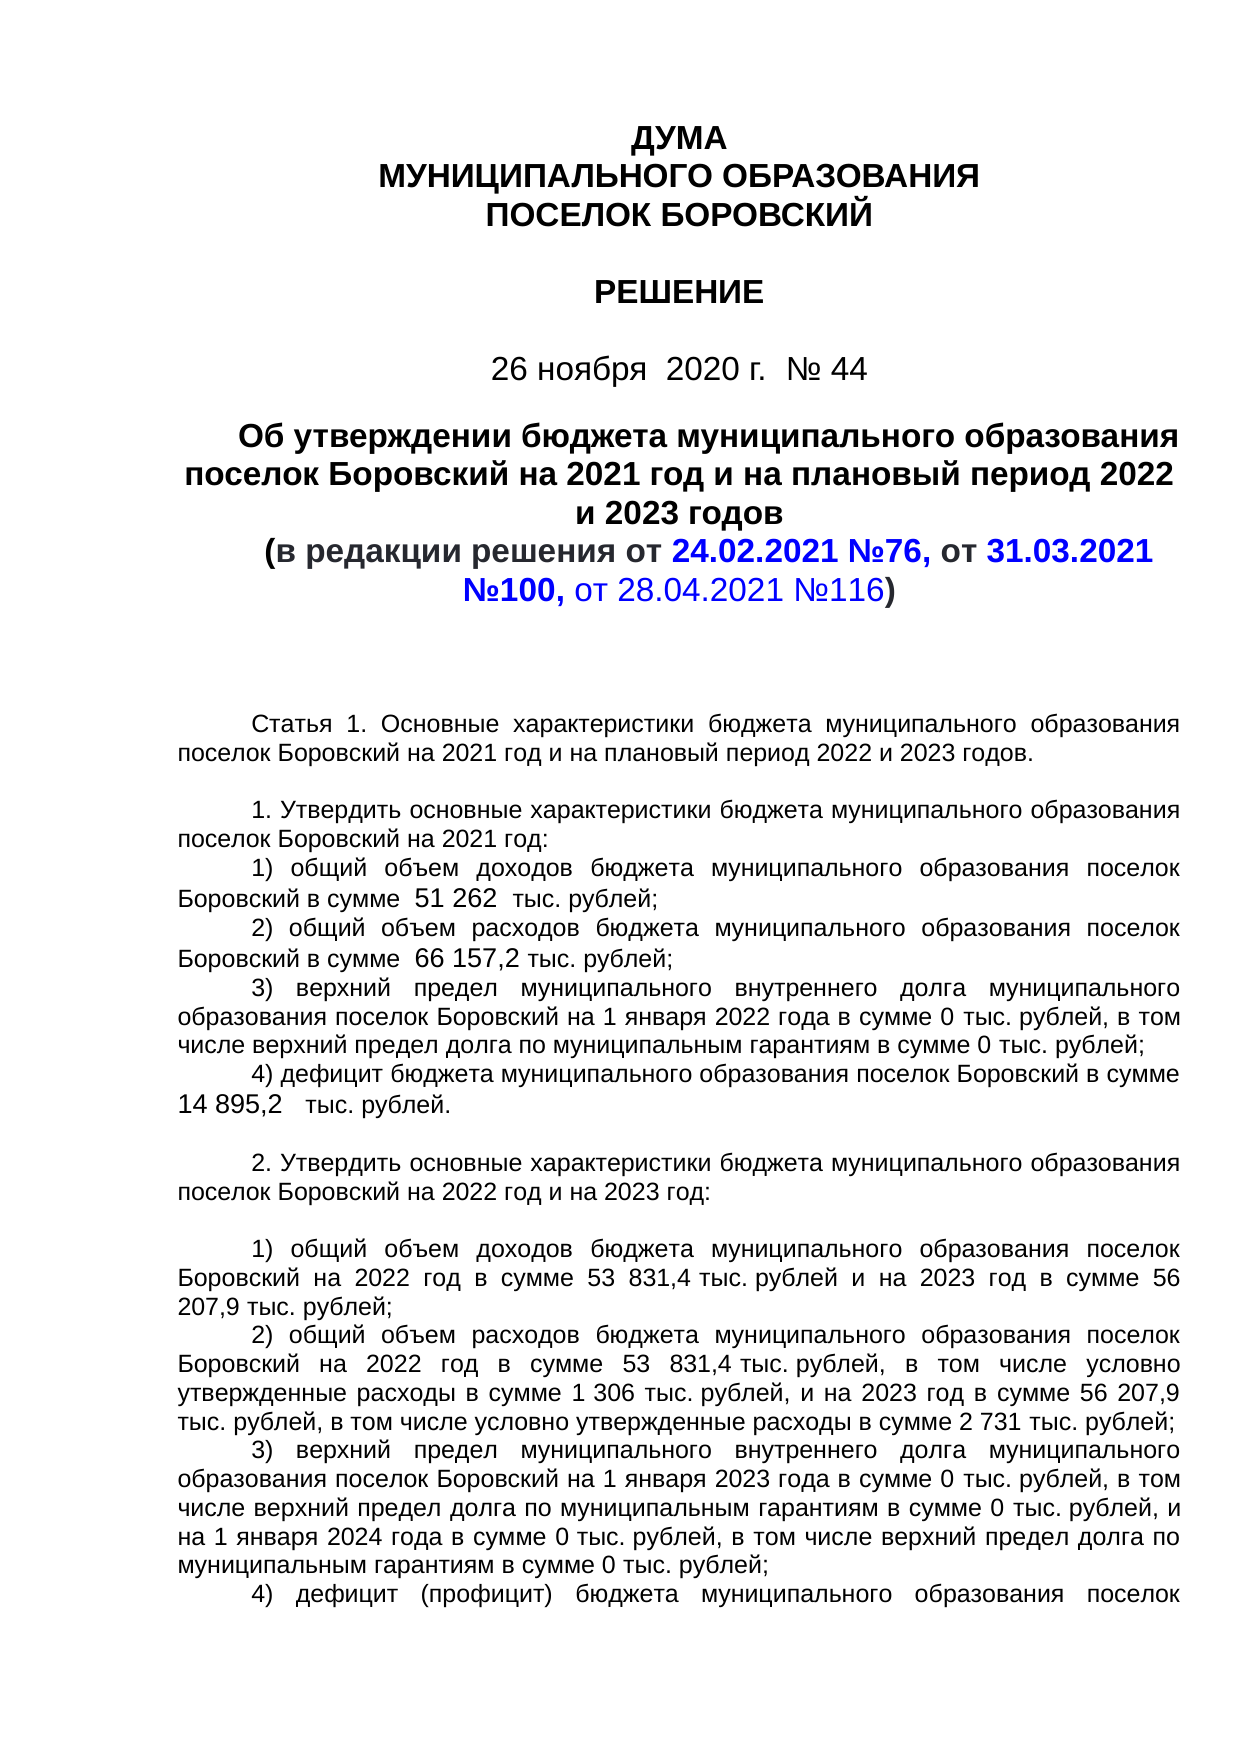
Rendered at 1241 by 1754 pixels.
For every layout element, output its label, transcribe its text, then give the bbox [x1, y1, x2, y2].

text 4) дефицит бюджета муниципального образования поселок Боровский в сумме 14 895,2 тыс. рублей. [177, 1059, 1181, 1119]
text ПОСЕЛОК БОРОВСКИЙ [177, 195, 1181, 233]
text Статья 1. Основные характеристики бюджета муниципального образования поселок Боровский на 2021 год и на плановый период 2022 и 2023 годов. [177, 709, 1181, 767]
text МУНИЦИПАЛЬНОГО ОБРАЗОВАНИЯ [177, 157, 1181, 195]
text Об утверждении бюджета муниципального образования поселок Боровский на 2021 год и на плановый период 2022 и 2023 годов [177, 416, 1181, 531]
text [177, 1579, 1181, 1608]
text 1. Утвердить основные характеристики бюджета муниципального образования поселок Боровский на 2021 год: [177, 795, 1181, 853]
text 1) общий объем доходов бюджета муниципального образования поселок Боровский на 2022 год в сумме 53 831,4 тыс. рублей и на 2023 год в сумме 56 207,9 тыс. рублей; [177, 1234, 1181, 1320]
text 3) верхний предел муниципального внутреннего долга муниципального образования поселок Боровский на 1 января 2022 года в сумме 0 тыс. рублей, в том числе верхний предел долга по муниципальным гарантиям в сумме 0 тыс. рублей; [177, 973, 1181, 1059]
text 2. Утвердить основные характеристики бюджета муниципального образования поселок Боровский на 2022 год и на 2023 год: [177, 1148, 1181, 1205]
text 2) общий объем расходов бюджета муниципального образования поселок Боровский на 2022 год в сумме 53 831,4 тыс. рублей, в том числе условно утвержденные расходы в сумме 1 306 тыс. рублей, и на 2023 год в сумме 56 207,9 тыс. рублей, в том числе условно утвержденные расходы в сумме 2 731 тыс. рублей; [177, 1320, 1181, 1435]
text ДУМА [177, 118, 1181, 157]
text 1) общий объем доходов бюджета муниципального образования поселок Боровский в сумме 51 262 тыс. рублей; [177, 853, 1181, 913]
text (в редакции решения от 24.02.2021 №76, от 31.03.2021 №100, от 28.04.2021 №116) [177, 531, 1181, 608]
text 26 ноября 2020 г. № 44 [177, 349, 1181, 387]
text РЕШЕНИЕ [177, 272, 1181, 310]
text 3) верхний предел муниципального внутреннего долга муниципального образования поселок Боровский на 1 января 2023 года в сумме 0 тыс. рублей, в том числе верхний предел долга по муниципальным гарантиям в сумме 0 тыс. рублей, и на 1 января 2024 года в сумме 0 тыс. рублей, в том числе верхний предел долга по муниципальным гарантиям в сумме 0 тыс. рублей; [177, 1435, 1181, 1579]
text 2) общий объем расходов бюджета муниципального образования поселок Боровский в сумме 66 157,2 тыс. рублей; [177, 913, 1181, 973]
